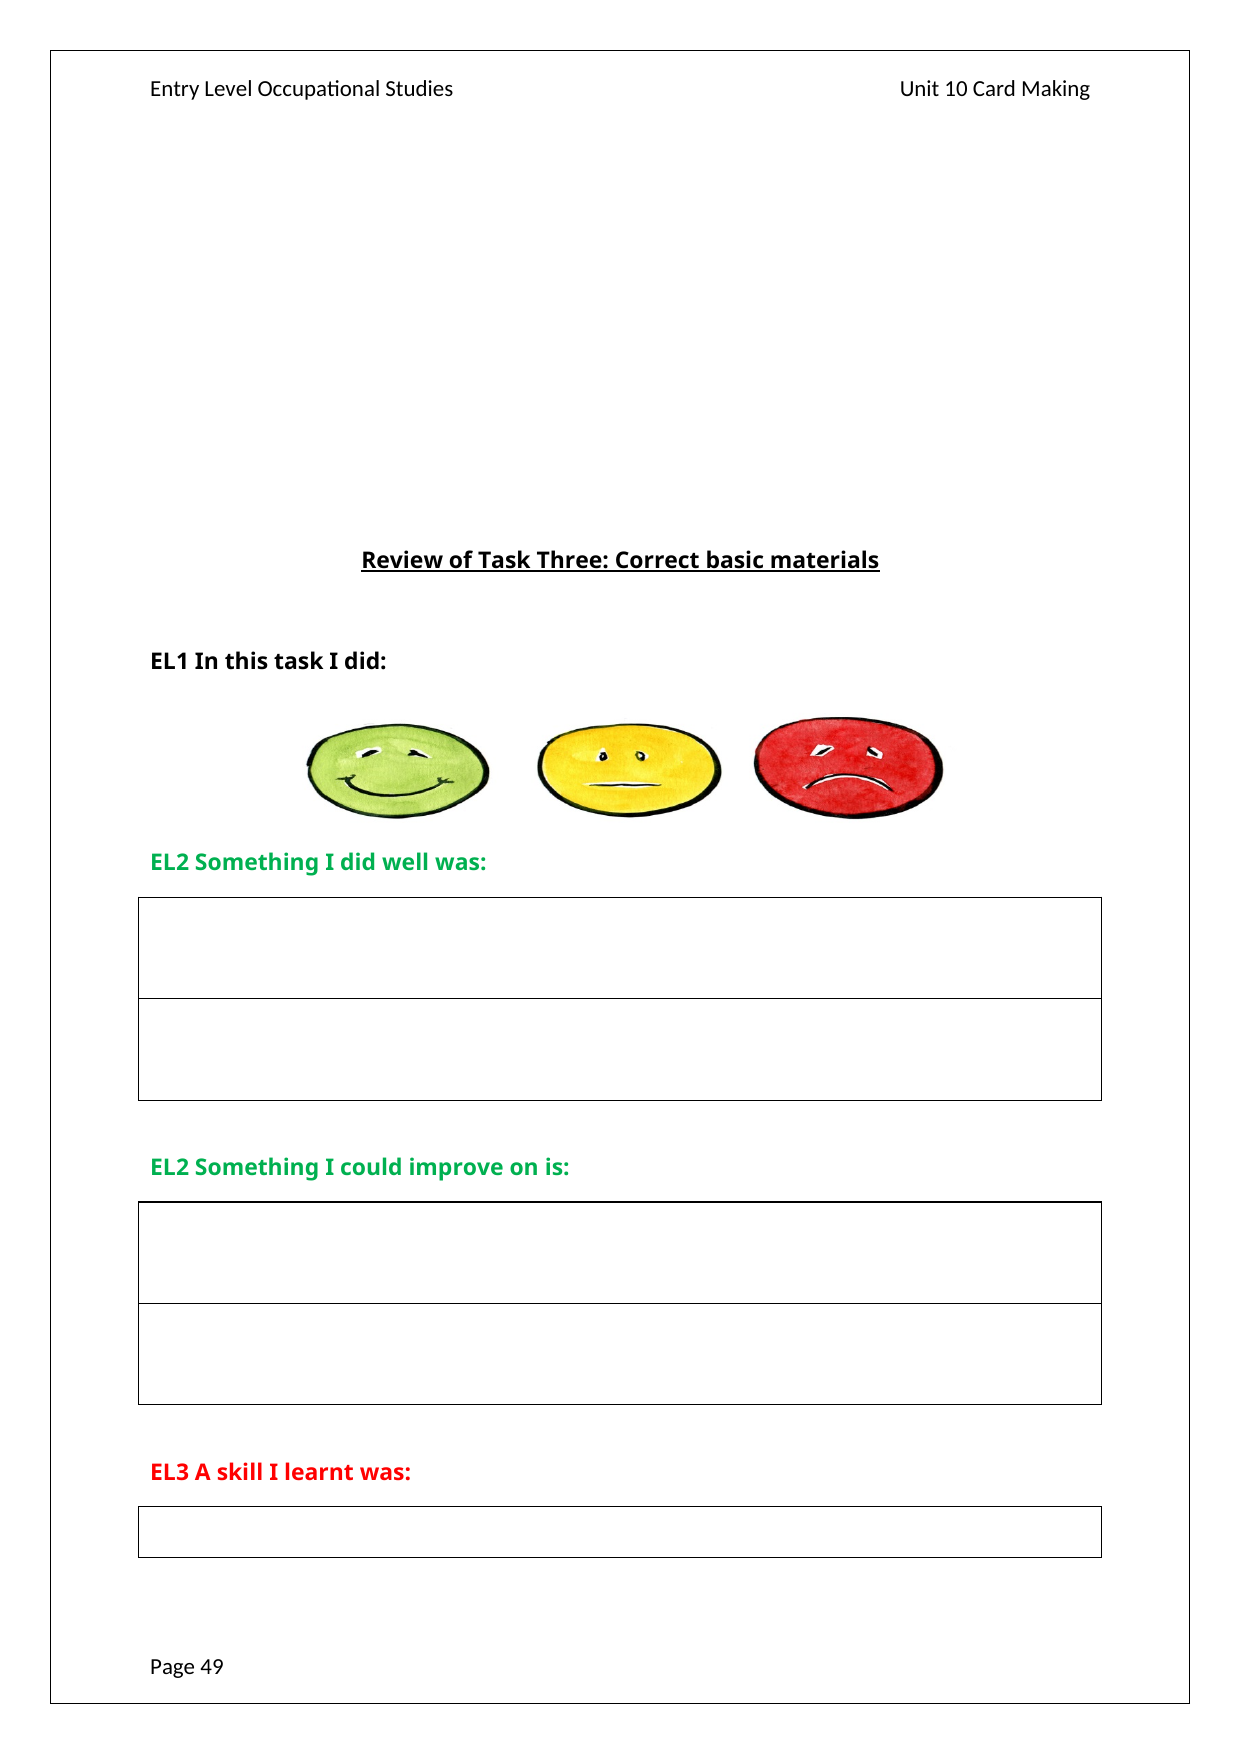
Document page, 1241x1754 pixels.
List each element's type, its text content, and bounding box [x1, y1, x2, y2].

text EL2 Something I did well was: [150, 846, 1090, 877]
text EL2 Something I could improve on is: [150, 1151, 1090, 1182]
text EL1 In this task I did: [150, 644, 1090, 676]
text EL3 A skill I learnt was: [150, 1456, 1090, 1487]
table_header [139, 1507, 1101, 1557]
picture [280, 702, 972, 830]
text Review of Task Three: Correct basic materials [150, 544, 1090, 575]
table_cell [139, 999, 1101, 1099]
table_header [139, 898, 1101, 998]
table_cell [139, 1304, 1101, 1404]
table_header [139, 1203, 1101, 1303]
